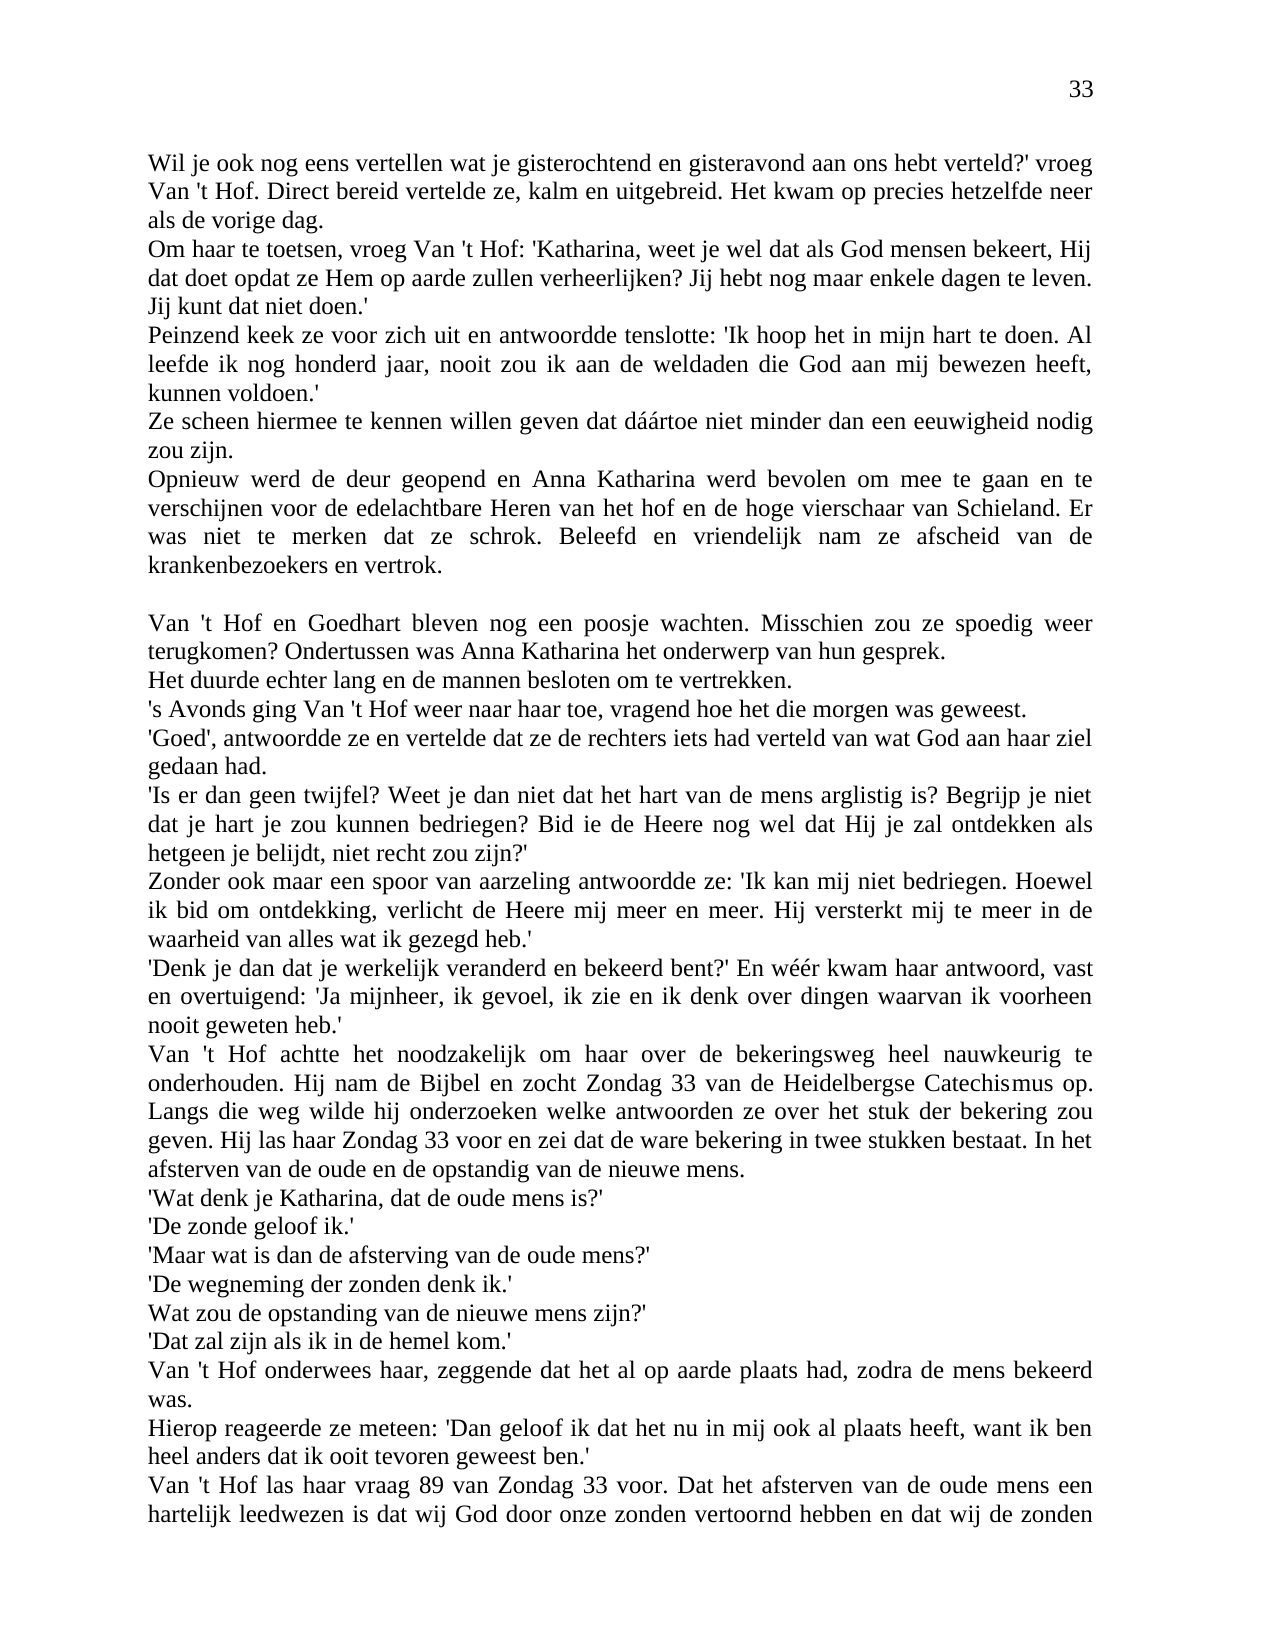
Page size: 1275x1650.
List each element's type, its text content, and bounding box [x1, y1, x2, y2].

text 'Maar wat is dan de afsterving van de oude mens?' [148, 1240, 1094, 1269]
text 'Goed', antwoordde ze en vertelde dat ze de rechters iets had verteld van wat God aan haar ziel gedaan had. [148, 723, 1094, 780]
text 'Denk je dan dat je werkelijk veranderd en bekeerd bent?' En wéér kwam haar antwoord, vast en overtuigend: 'Ja mijnheer, ik gevoel, ik zie en ik denk over dingen waarvan ik voorheen nooit geweten heb.' [148, 953, 1094, 1039]
text Van 't Hof en Goedhart bleven nog een poosje wachten. Misschien zou ze spoedig weer terugkomen? Ondertussen was Anna Katharina het onderwerp van hun gesprek. [148, 608, 1094, 665]
text 'Is er dan geen twijfel? Weet je dan niet dat het hart van de mens arglistig is? Begrijp je niet dat je hart je zou kunnen bedriegen? Bid ie de Heere nog wel dat Hij je zal ontdekken als hetgeen je belijdt, niet recht zou zijn?' [148, 780, 1094, 866]
text 'Dat zal zijn als ik in de hemel kom.' [148, 1326, 1094, 1355]
text Ze scheen hiermee te kennen willen geven dat dáártoe niet minder dan een eeuwigheid nodig zou zijn. [148, 406, 1094, 464]
text 'De wegneming der zonden denk ik.' [148, 1269, 1094, 1298]
text Hierop reageerde ze meteen: 'Dan geloof ik dat het nu in mij ook al plaats heeft, want ik ben heel anders dat ik ooit tevoren geweest ben.' [148, 1413, 1094, 1470]
text Om haar te toetsen, vroeg Van 't Hof: 'Katharina, weet je wel dat als God mensen bekeert, Hij dat doet opdat ze Hem op aarde zullen verheerlijken? Jij hebt nog maar enkele dagen te leven. Jij kunt dat niet doen.' [148, 234, 1094, 320]
text Wat zou de opstanding van de nieuwe mens zijn?' [148, 1298, 1094, 1326]
text 's Avonds ging Van 't Hof weer naar haar toe, vragend hoe het die morgen was geweest. [148, 694, 1094, 723]
text 'De zonde geloof ik.' [148, 1211, 1094, 1240]
text Wil je ook nog eens vertellen wat je gisterochtend en gisteravond aan ons hebt verteld?' vroeg Van 't Hof. Direct bereid vertelde ze, kalm en uitgebreid. Het kwam op precies hetzelfde neer als de vorige dag. [148, 148, 1094, 234]
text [148, 1470, 1094, 1528]
text Van 't Hof achtte het noodzakelijk om haar over de bekeringsweg heel nauwkeurig te onderhouden. Hij nam de Bijbel en zocht Zondag 33 van de Heidelbergse Catechismus op. Langs die weg wilde hij onderzoeken welke antwoorden ze over het stuk der bekering zou geven. Hij las haar Zondag 33 voor en zei dat de ware bekering in twee stukken bestaat. In het afsterven van de oude en de opstandig van de nieuwe mens. [148, 1039, 1094, 1183]
text Zonder ook maar een spoor van aarzeling antwoordde ze: 'Ik kan mij niet bedriegen. Hoewel ik bid om ontdekking, verlicht de Heere mij meer en meer. Hij versterkt mij te meer in de waarheid van alles wat ik gezegd heb.' [148, 866, 1094, 953]
text Opnieuw werd de deur geopend en Anna Katharina werd bevolen om mee te gaan en te verschijnen voor de edelachtbare Heren van het hof en de hoge vierschaar van Schieland. Er was niet te merken dat ze schrok. Beleefd en vriendelijk nam ze afscheid van de krankenbezoekers en vertrok. [148, 464, 1094, 579]
text Van 't Hof onderwees haar, zeggende dat het al op aarde plaats had, zodra de mens bekeerd was. [148, 1355, 1094, 1413]
text Het duurde echter lang en de mannen besloten om te vertrekken. [148, 665, 1094, 694]
text 'Wat denk je Katharina, dat de oude mens is?' [148, 1183, 1094, 1211]
text Peinzend keek ze voor zich uit en antwoordde tenslotte: 'Ik hoop het in mijn hart te doen. Al leefde ik nog honderd jaar, nooit zou ik aan de weldaden die God aan mij bewezen heeft, kunnen voldoen.' [148, 320, 1094, 406]
